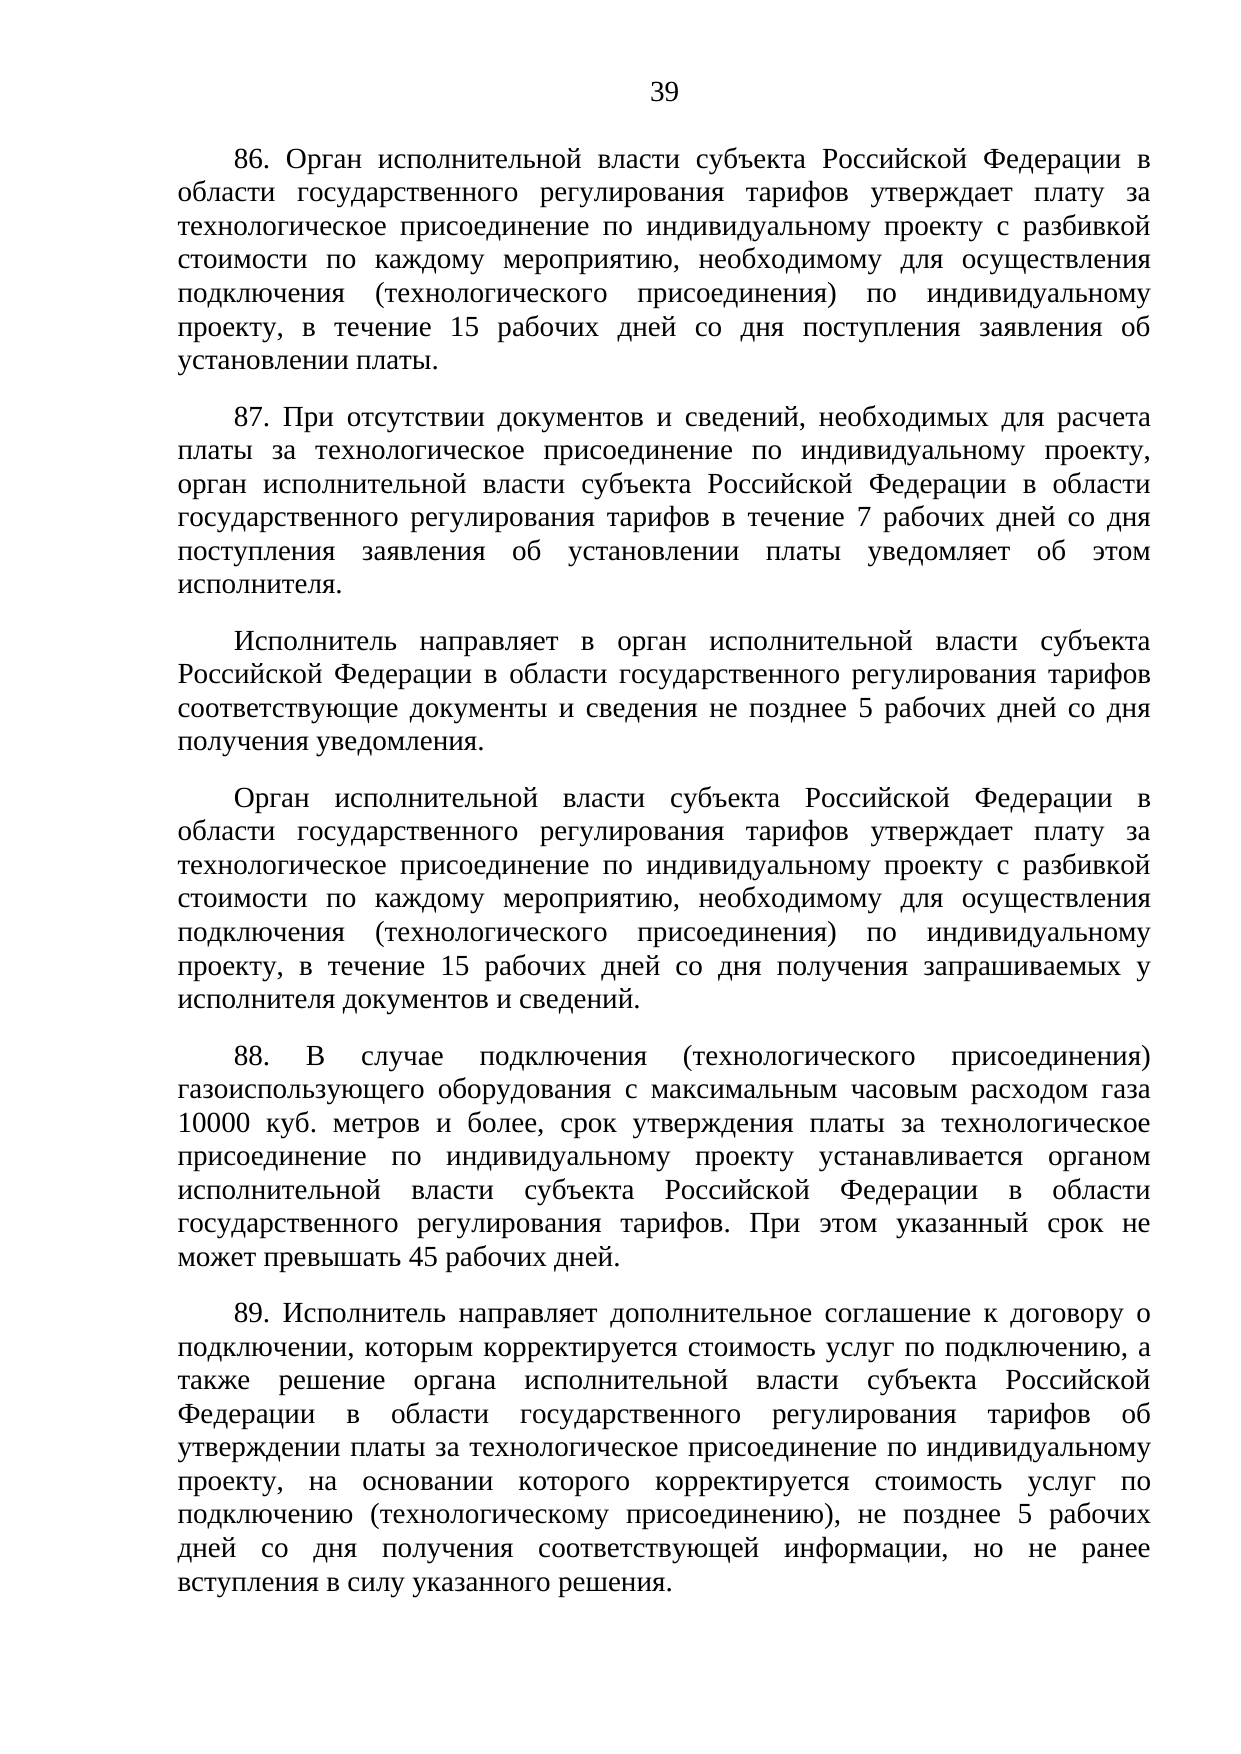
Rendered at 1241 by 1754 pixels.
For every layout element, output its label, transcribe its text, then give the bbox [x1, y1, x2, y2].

text 88. В случае подключения (технологического присоединения) газоиспользующего оборудования с максимальным часовым расходом газа 10000 куб. метров и более, срок утверждения платы за технологическое присоединение по индивидуальному проекту устанавливается органом исполнительной власти субъекта Российской Федерации в области государственного регулирования тарифов. При этом указанный срок не может превышать 45 рабочих дней. [177, 1038, 1152, 1272]
text 87. При отсутствии документов и сведений, необходимых для расчета платы за технологическое присоединение по индивидуальному проекту, орган исполнительной власти субъекта Российской Федерации в области государственного регулирования тарифов в течение 7 рабочих дней со дня поступления заявления об установлении платы уведомляет об этом исполнителя. [177, 399, 1152, 600]
text 86. Орган исполнительной власти субъекта Российской Федерации в области государственного регулирования тарифов утверждает плату за технологическое присоединение по индивидуальному проекту с разбивкой стоимости по каждому мероприятию, необходимому для осуществления подключения (технологического присоединения) по индивидуальному проекту, в течение 15 рабочих дней со дня поступления заявления об установлении платы. [177, 141, 1152, 376]
text Орган исполнительной власти субъекта Российской Федерации в области государственного регулирования тарифов утверждает плату за технологическое присоединение по индивидуальному проекту с разбивкой стоимости по каждому мероприятию, необходимому для осуществления подключения (технологического присоединения) по индивидуальному проекту, в течение 15 рабочих дней со дня получения запрашиваемых у исполнителя документов и сведений. [177, 780, 1152, 1015]
text Исполнитель направляет в орган исполнительной власти субъекта Российской Федерации в области государственного регулирования тарифов соответствующие документы и сведения не позднее 5 рабочих дней со дня получения уведомления. [177, 623, 1152, 757]
text 89. Исполнитель направляет дополнительное соглашение к договору о подключении, которым корректируется стоимость услуг по подключению, а также решение органа исполнительной власти субъекта Российской Федерации в области государственного регулирования тарифов об утверждении платы за технологическое присоединение по индивидуальному проекту, на основании которого корректируется стоимость услуг по подключению (технологическому присоединению), не позднее 5 рабочих дней со дня получения соответствующей информации, но не ранее вступления в силу указанного решения. [177, 1295, 1152, 1597]
